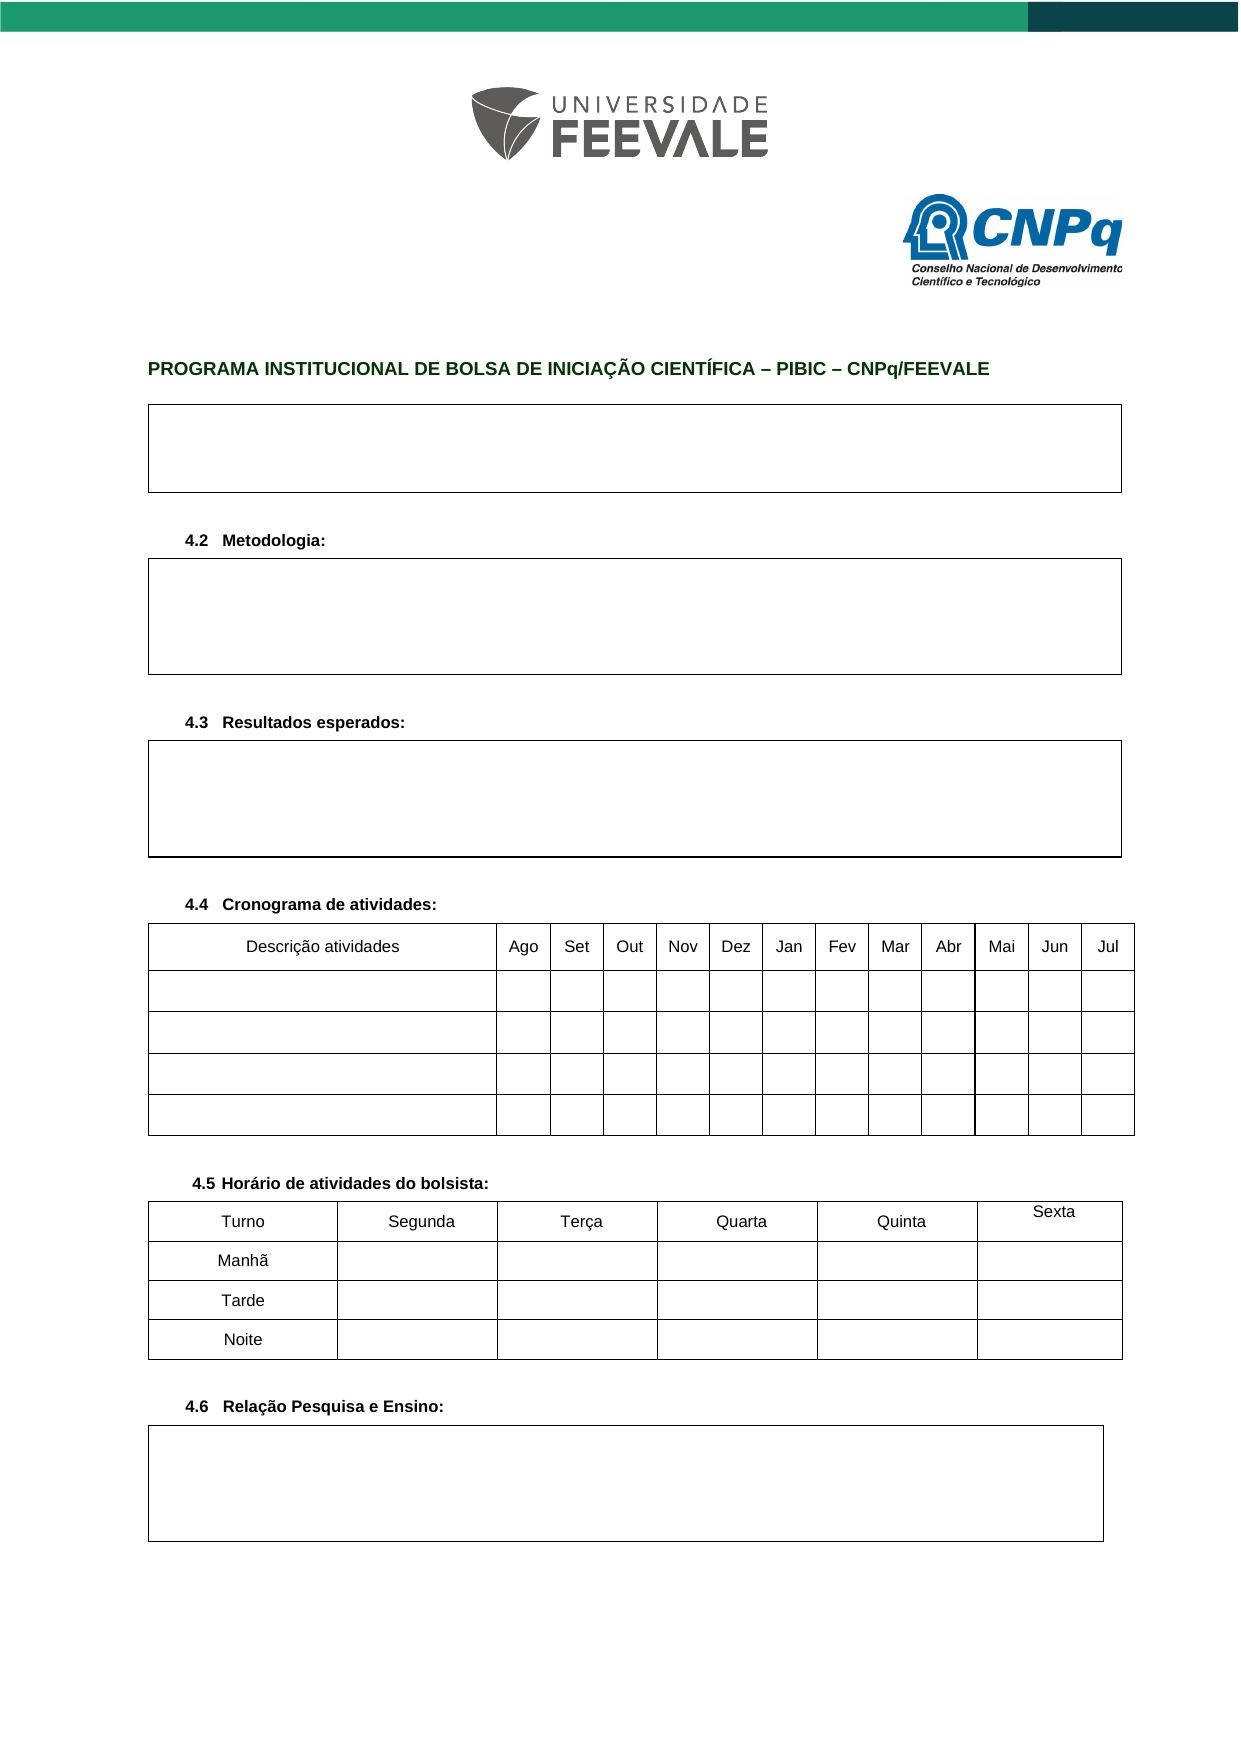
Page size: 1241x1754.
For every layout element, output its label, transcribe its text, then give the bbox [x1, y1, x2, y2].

table_cell [818, 1320, 977, 1359]
table_cell [149, 1054, 496, 1094]
table_cell [978, 1320, 1122, 1359]
table_cell [657, 1012, 709, 1052]
table_cell [497, 1054, 550, 1094]
list Horário de atividades do bolsista: [133, 1174, 1122, 1193]
table_cell Manhã [149, 1242, 337, 1280]
table_cell Tarde [149, 1281, 337, 1319]
table_header [149, 741, 1121, 856]
table_cell [763, 1095, 815, 1135]
table_cell [498, 1242, 657, 1280]
list Metodologia: [185, 531, 1122, 550]
table_cell [869, 1095, 921, 1135]
table_cell [604, 1095, 656, 1135]
table_cell [1082, 1095, 1134, 1135]
table_cell [976, 1095, 1028, 1135]
table_cell [658, 1281, 817, 1319]
list Relação Pesquisa e Ensino: [185, 1397, 1122, 1416]
table_cell [818, 1281, 977, 1319]
table_header Nov [657, 924, 709, 970]
table_header Mar [869, 924, 921, 970]
table_header Jun [1029, 924, 1081, 970]
table_cell [976, 1012, 1028, 1052]
table_header [149, 405, 1121, 492]
table_cell [869, 1054, 921, 1094]
list Resultados esperados: [185, 713, 1122, 732]
table_cell [657, 971, 709, 1011]
table_cell [763, 1012, 815, 1052]
table_cell Noite [149, 1320, 337, 1359]
table_cell [338, 1320, 497, 1359]
table_cell [149, 1095, 496, 1135]
table_cell [658, 1320, 817, 1359]
table_cell [1082, 971, 1134, 1011]
table_cell [604, 1054, 656, 1094]
table_cell [978, 1281, 1122, 1319]
table_cell [338, 1242, 497, 1280]
table_header Fev [816, 924, 868, 970]
table_cell [149, 1012, 496, 1052]
table_header Terça [498, 1202, 657, 1241]
table_header Jul [1082, 924, 1134, 970]
table_cell [978, 1242, 1122, 1280]
table_cell [816, 1012, 868, 1052]
table_cell [922, 971, 974, 1011]
table_cell [497, 971, 550, 1011]
table_cell [710, 1095, 762, 1135]
table_cell [710, 1012, 762, 1052]
table_header Mai [976, 924, 1028, 970]
table_header Jan [763, 924, 815, 970]
picture [903, 194, 1123, 287]
table_header Quinta [818, 1202, 977, 1241]
table_header Quarta [658, 1202, 817, 1241]
table_cell [551, 1012, 603, 1052]
table_cell [763, 1054, 815, 1094]
table_cell [922, 1012, 974, 1052]
table_cell [498, 1320, 657, 1359]
table_cell [498, 1281, 657, 1319]
table_cell [816, 971, 868, 1011]
table_cell [976, 1054, 1028, 1094]
table_cell [1082, 1054, 1134, 1094]
table_header Descrição atividades [149, 924, 496, 970]
table_header Out [604, 924, 656, 970]
table_cell [710, 971, 762, 1011]
table_cell [604, 1012, 656, 1052]
table_header [149, 559, 1121, 674]
table_cell [149, 971, 496, 1011]
table_cell [338, 1281, 497, 1319]
table_cell [1082, 1012, 1134, 1052]
table_cell [1029, 971, 1081, 1011]
table_cell [604, 971, 656, 1011]
table_header [149, 1426, 1103, 1541]
table_cell [551, 1095, 603, 1135]
list Cronograma de atividades: [185, 895, 1122, 914]
table_header Sexta [978, 1202, 1122, 1241]
table_cell [869, 971, 921, 1011]
table_header Turno [149, 1202, 337, 1241]
table_header Ago [497, 924, 550, 970]
table_cell [816, 1054, 868, 1094]
table_cell [818, 1242, 977, 1280]
table_cell [816, 1095, 868, 1135]
table_cell [497, 1095, 550, 1135]
table_cell [763, 971, 815, 1011]
table_cell [1029, 1012, 1081, 1052]
table_cell [1029, 1054, 1081, 1094]
table_cell [922, 1054, 974, 1094]
table_header Set [551, 924, 603, 970]
table_cell [922, 1095, 974, 1135]
table_cell [658, 1242, 817, 1280]
table_cell [869, 1012, 921, 1052]
table_cell [657, 1095, 709, 1135]
table_header Dez [710, 924, 762, 970]
table_cell [1029, 1095, 1081, 1135]
table_cell [551, 1054, 603, 1094]
table_cell [657, 1054, 709, 1094]
table_header Abr [922, 924, 974, 970]
table_cell [497, 1012, 550, 1052]
table_header Segunda [338, 1202, 497, 1241]
table_cell [551, 971, 603, 1011]
table_cell [710, 1054, 762, 1094]
table_cell [976, 971, 1028, 1011]
picture [0, 0, 1239, 179]
